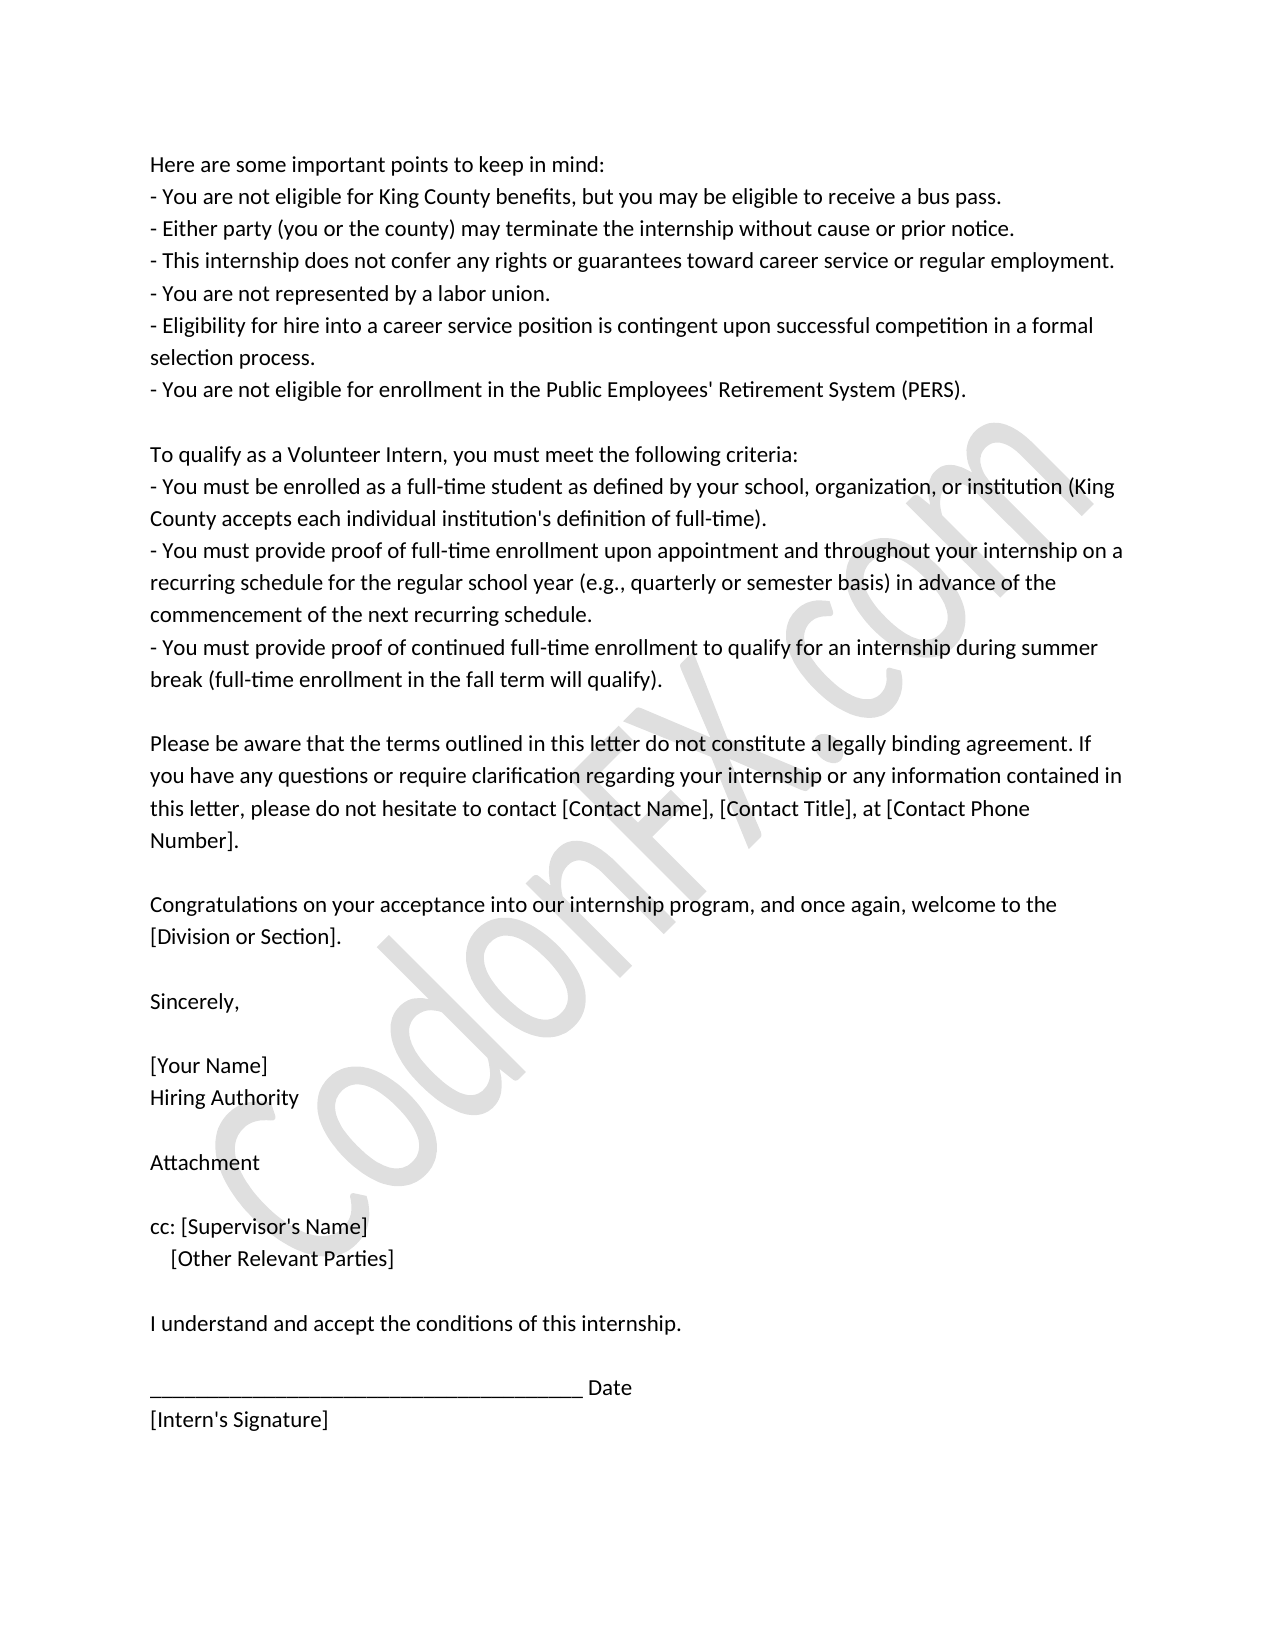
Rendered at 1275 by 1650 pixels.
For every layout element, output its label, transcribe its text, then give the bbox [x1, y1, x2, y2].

text To qualify as a Volunteer Intern, you must meet the following criteria: [150, 440, 1125, 468]
text Congratulations on your acceptance into our internship program, and once again, welcome to the [Division or Section]. [150, 890, 1125, 951]
text Sincerely, [150, 987, 1125, 1015]
text - You must be enrolled as a full-time student as defined by your school, organization, or institution (King County accepts each individual institution's definition of full-time). [150, 472, 1125, 532]
text ______________________________________ Date [150, 1373, 1125, 1401]
text [Other Relevant Parties] [150, 1244, 1125, 1272]
text - You are not represented by a labor union. [150, 279, 1125, 307]
text Attachment [150, 1148, 1125, 1176]
text I understand and accept the conditions of this internship. [150, 1309, 1125, 1337]
text - You must provide proof of continued full-time enrollment to qualify for an internship during summer break (full-time enrollment in the fall term will qualify). [150, 633, 1125, 693]
text - You must provide proof of full-time enrollment upon appointment and throughout your internship on a recurring schedule for the regular school year (e.g., quarterly or semester basis) in advance of the commencement of the next recurring schedule. [150, 536, 1125, 629]
text cc: [Supervisor's Name] [150, 1212, 1125, 1240]
text - You are not eligible for enrollment in the Public Employees' Retirement System (PERS). [150, 375, 1125, 403]
text Hiring Authority [150, 1083, 1125, 1111]
text - Eligibility for hire into a career service position is contingent upon successful competition in a formal selection process. [150, 311, 1125, 371]
text - You are not eligible for King County benefits, but you may be eligible to receive a bus pass. [150, 182, 1125, 210]
text [Intern's Signature] [150, 1405, 1125, 1433]
text Here are some important points to keep in mind: [150, 150, 1125, 178]
text [Your Name] [150, 1051, 1125, 1079]
text Please be aware that the terms outlined in this letter do not constitute a legally binding agreement. If you have any questions or require clarification regarding your internship or any information contained in this letter, please do not hesitate to contact [Contact Name], [Contact Title], at [Contact Phone Number]. [150, 729, 1125, 854]
text - This internship does not confer any rights or guarantees toward career service or regular employment. [150, 247, 1125, 274]
text - Either party (you or the county) may terminate the internship without cause or prior notice. [150, 214, 1125, 242]
